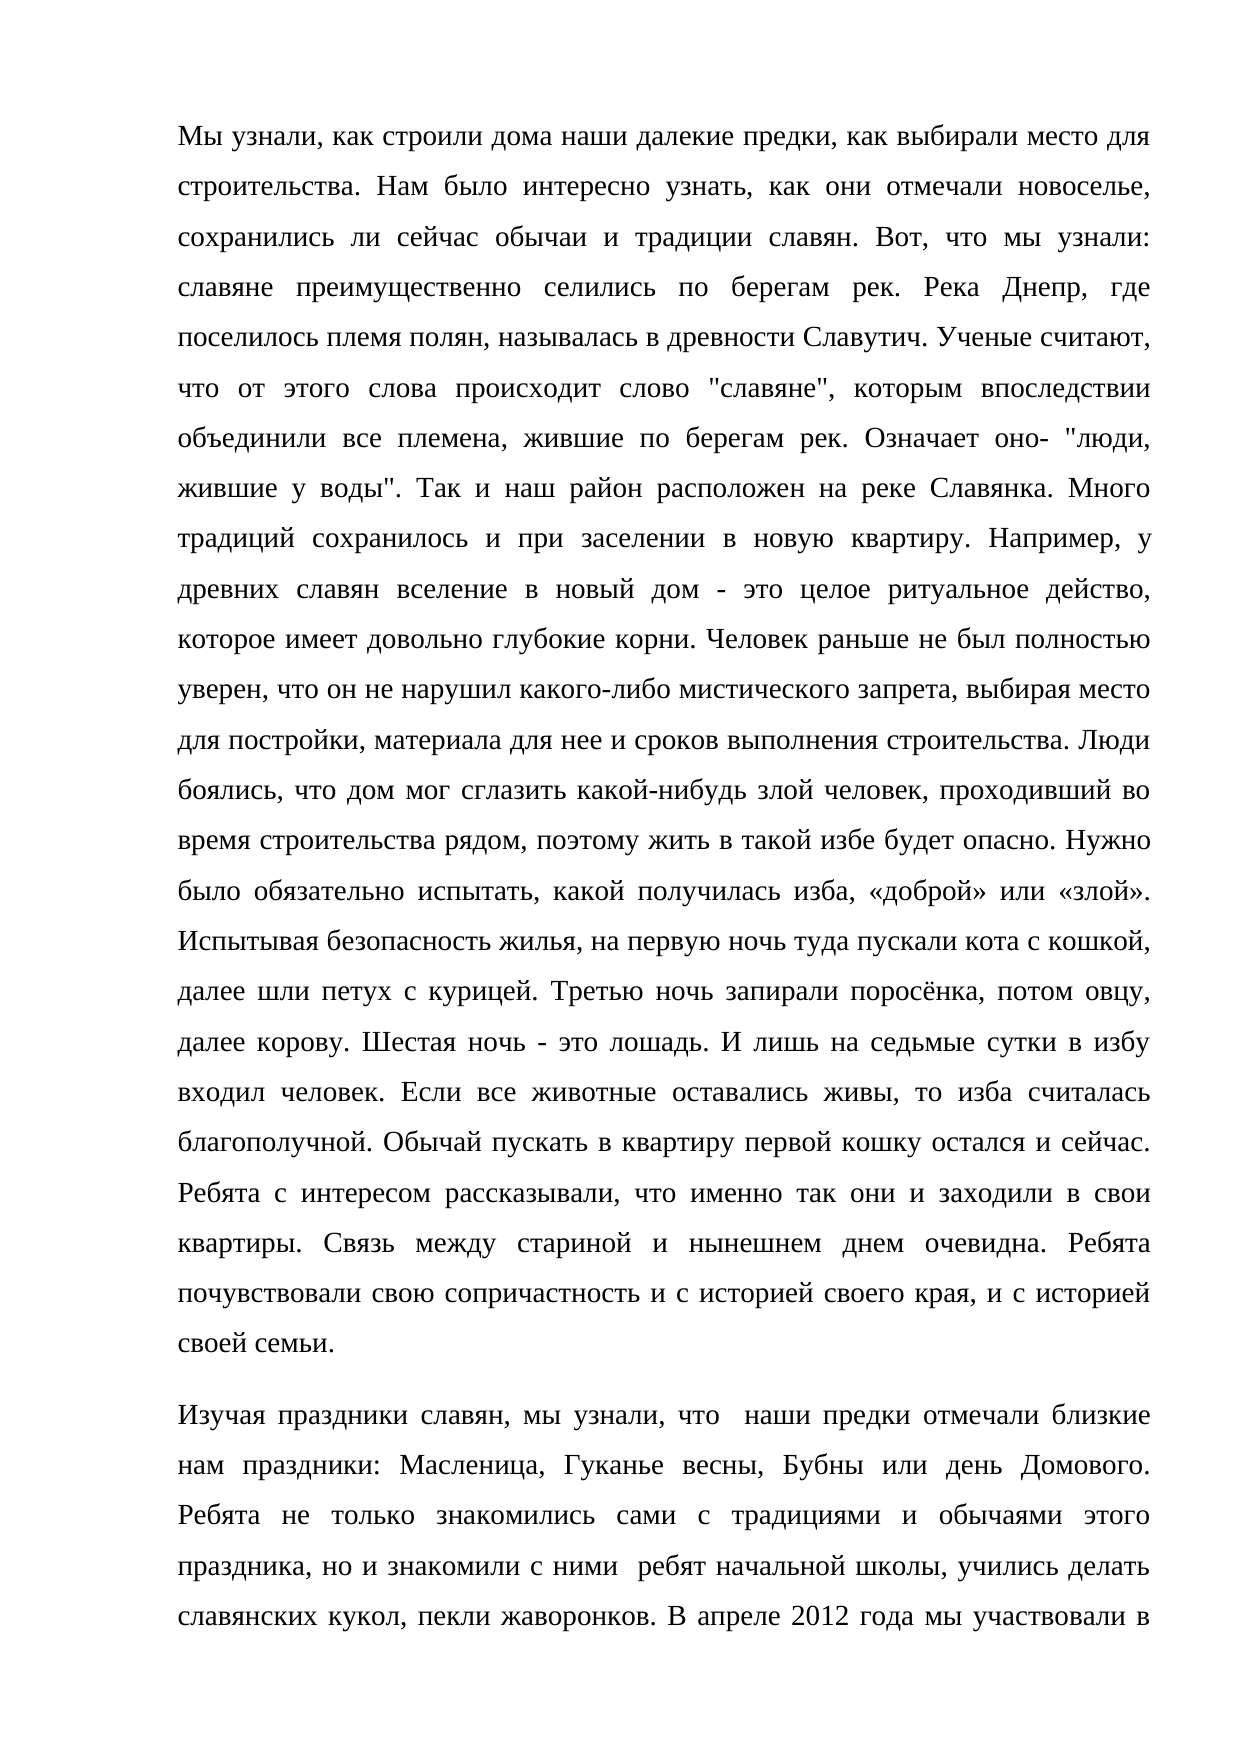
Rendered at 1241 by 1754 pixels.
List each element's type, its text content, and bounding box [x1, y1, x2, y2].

text Мы узнали, как строили дома наши далекие предки, как выбирали место для строительства. Нам было интересно узнать, как они отмечали новоселье, сохранились ли сейчас обычаи и традиции славян. Вот, что мы узнали: славяне преимущественно селились по берегам рек. Река Днепр, где поселилось племя полян, называлась в древности Славутич. Ученые считают, что от этого слова происходит слово "славяне", которым впоследствии объединили все племена, жившие по берегам рек. Означает оно- "люди, жившие у воды". Так и наш район расположен на реке Славянка. Много традиций сохранилось и при заселении в новую квартиру. Например, у древних славян вселение в новый дом - это целое ритуальное действо, которое имеет довольно глубокие корни. Человек раньше не был полностью уверен, что он не нарушил какого-либо мистического запрета, выбирая место для постройки, материала для нее и сроков выполнения строительства. Люди боялись, что дом мог сглазить какой-нибудь злой человек, проходивший во время строительства рядом, поэтому жить в такой избе будет опасно. Нужно было обязательно испытать, какой получилась изба, «доброй» или «злой». Испытывая безопасность жилья, на первую ночь туда пускали кота с кошкой, далее шли петух с курицей. Третью ночь запирали поросёнка, потом овцу, далее корову. Шестая ночь - это лошадь. И лишь на седьмые сутки в избу входил человек. Если все животные оставались живы, то изба считалась благополучной. Обычай пускать в квартиру первой кошку остался и сейчас. Ребята с интересом рассказывали, что именно так они и заходили в свои квартиры. Связь между стариной и нынешнем днем очевидна. Ребята почувствовали свою сопричастность и с историей своего края, и с историей своей семьи. [177, 118, 1152, 1359]
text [177, 1397, 1152, 1632]
